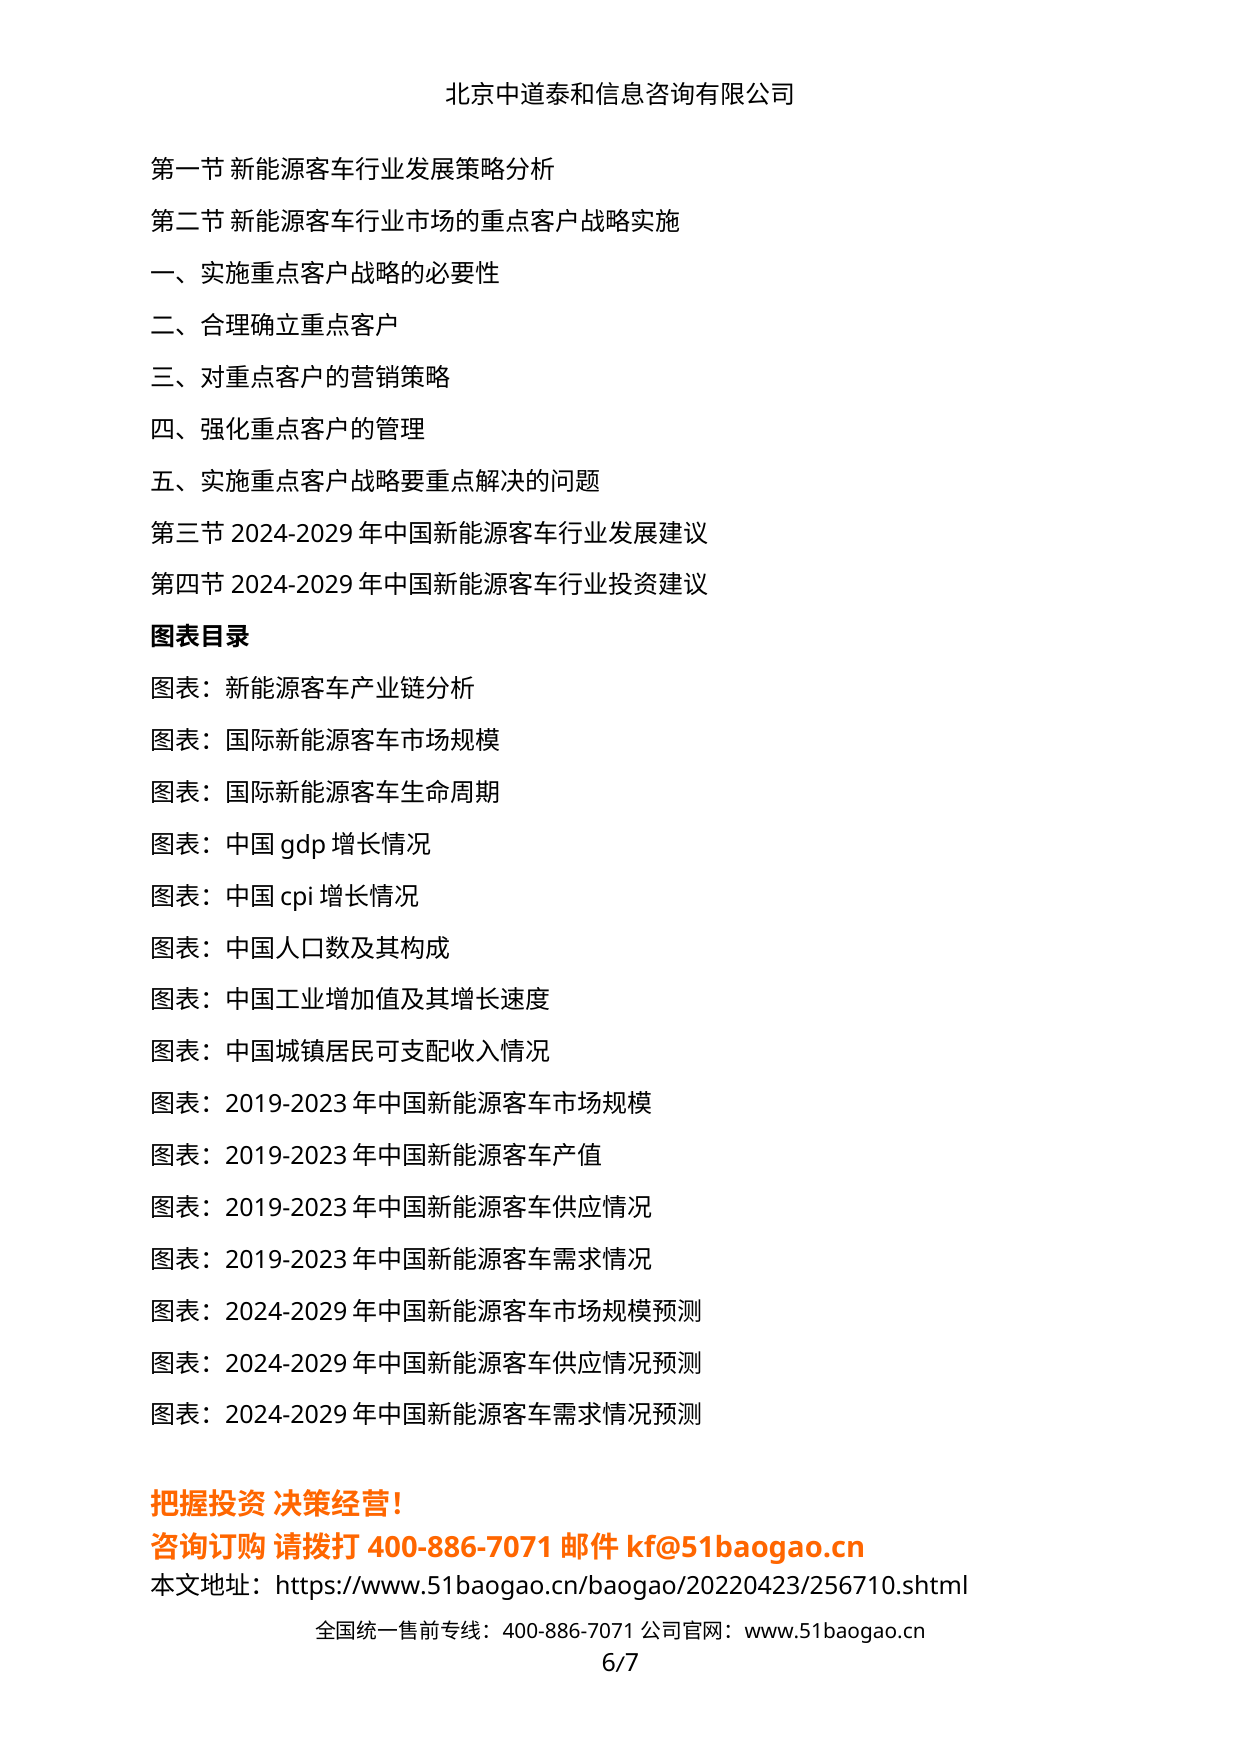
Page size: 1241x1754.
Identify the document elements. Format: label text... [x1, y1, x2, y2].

text 图表：中国人口数及其构成 [150, 928, 1090, 964]
text 图表：2019-2023年中国新能源客车需求情况 [150, 1239, 1090, 1276]
text 第三节 2024-2029年中国新能源客车行业发展建议 [150, 513, 1090, 549]
text 图表：新能源客车产业链分析 [150, 669, 1090, 705]
text 图表：2019-2023年中国新能源客车市场规模 [150, 1084, 1090, 1120]
text 三、对重点客户的营销策略 [150, 357, 1090, 394]
text 五、实施重点客户战略要重点解决的问题 [150, 461, 1090, 497]
text 四、强化重点客户的管理 [150, 409, 1090, 446]
text 图表：国际新能源客车市场规模 [150, 721, 1090, 757]
text 一、实施重点客户战略的必要性 [150, 254, 1090, 290]
text 第二节 新能源客车行业市场的重点客户战略实施 [150, 202, 1090, 238]
text 图表：2024-2029年中国新能源客车市场规模预测 [150, 1291, 1090, 1327]
text 图表：2024-2029年中国新能源客车需求情况预测 [150, 1395, 1090, 1431]
text 图表：中国gdp增长情况 [150, 824, 1090, 861]
text 图表：中国工业增加值及其增长速度 [150, 980, 1090, 1016]
text 图表：中国城镇居民可支配收入情况 [150, 1032, 1090, 1068]
text 第四节 2024-2029年中国新能源客车行业投资建议 [150, 565, 1090, 601]
text 二、合理确立重点客户 [150, 306, 1090, 342]
text 图表：国际新能源客车生命周期 [150, 772, 1090, 809]
text 把握投资 决策经营！咨询订购 请拨打 400-886-7071 邮件 kf@51baogao.cn本文地址：https://www.51baogao.cn/baogao/20220423/256710.shtml [150, 1447, 1090, 1602]
text 第一节 新能源客车行业发展策略分析 [150, 150, 1090, 186]
text 图表：2019-2023年中国新能源客车供应情况 [150, 1187, 1090, 1224]
text 图表目录 [150, 617, 1090, 653]
text 图表：2024-2029年中国新能源客车供应情况预测 [150, 1343, 1090, 1379]
text 图表：中国cpi增长情况 [150, 876, 1090, 912]
text 图表：2019-2023年中国新能源客车产值 [150, 1136, 1090, 1172]
